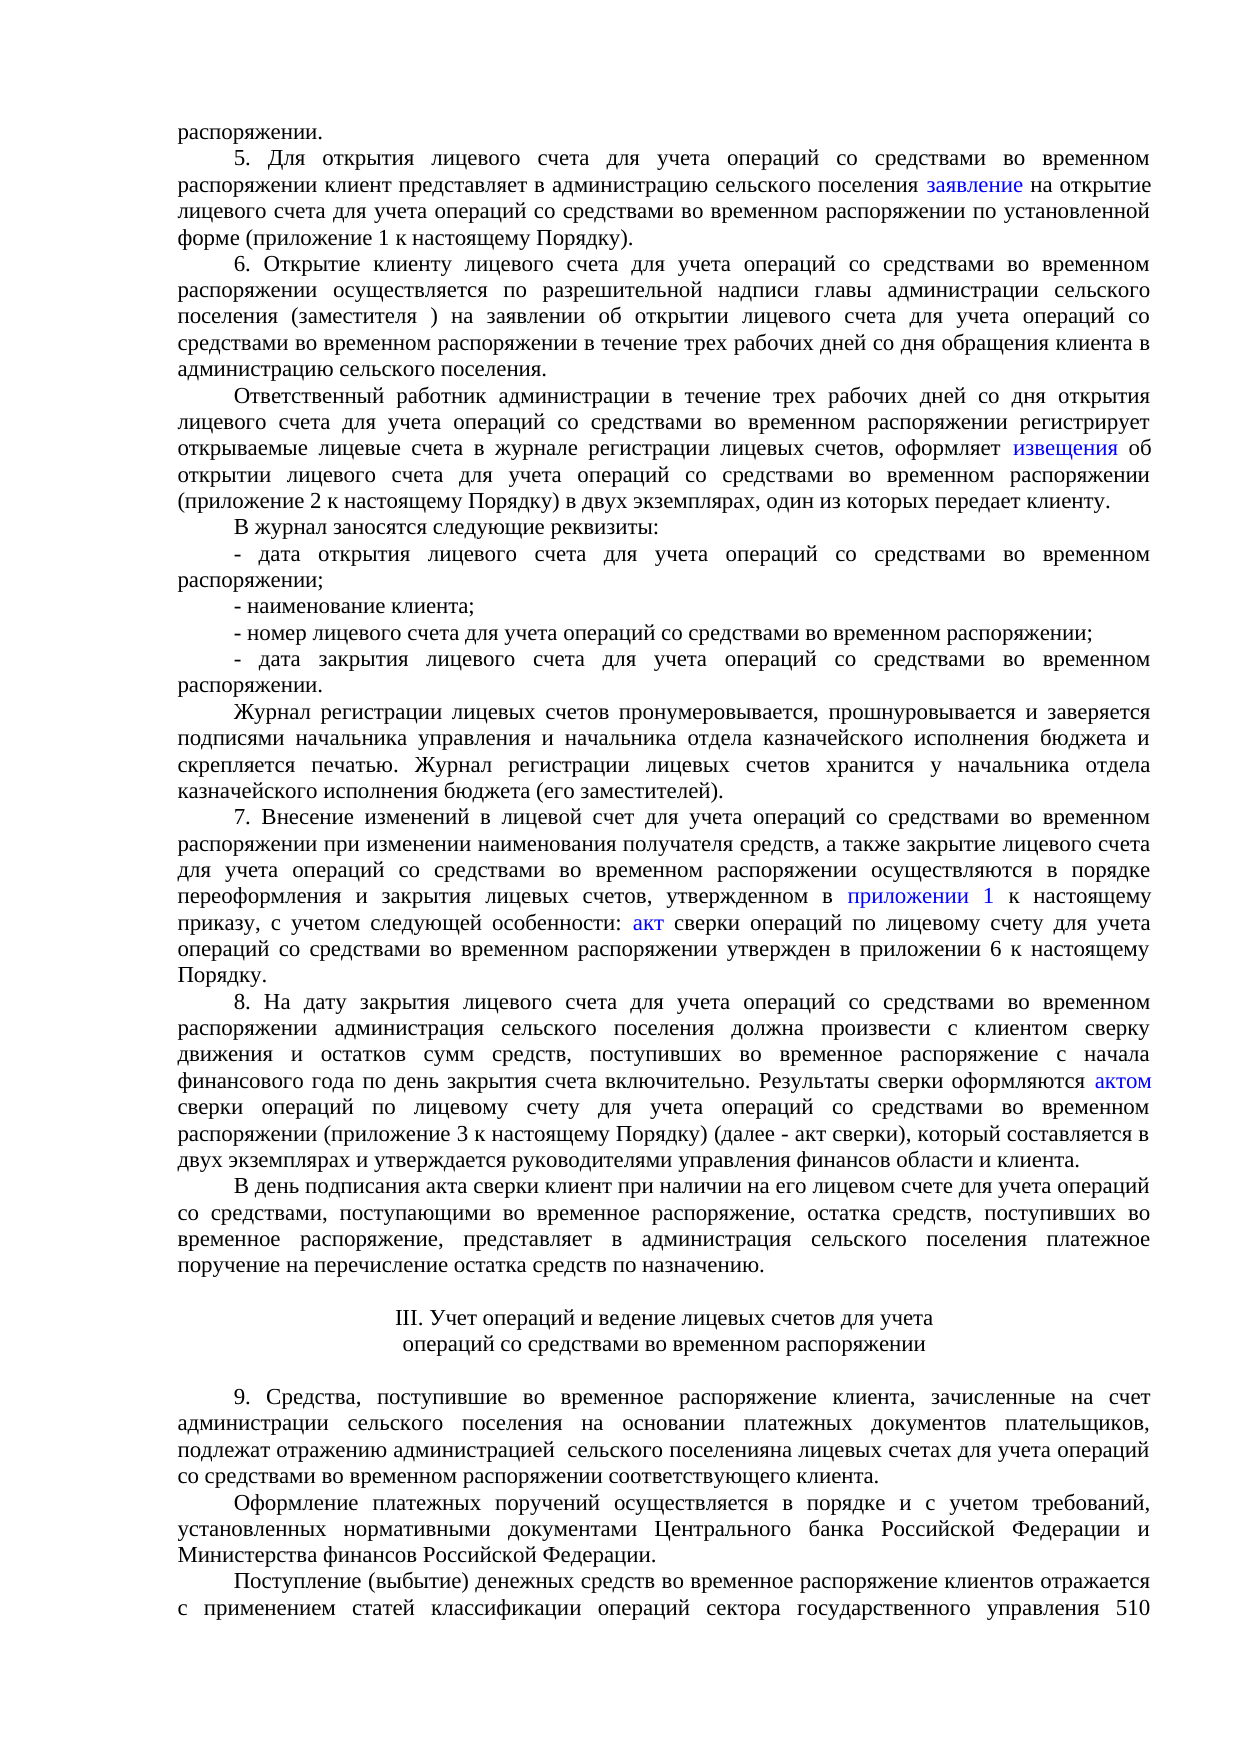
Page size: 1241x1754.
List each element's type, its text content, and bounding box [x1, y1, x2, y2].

text 7. Внесение изменений в лицевой счет для учета операций со средствами во временном распоряжении при изменении наименования получателя средств, а также закрытие лицевого счета для учета операций со средствами во временном распоряжении осуществляются в порядке переоформления и закрытия лицевых счетов, утвержденном в приложении 1 к настоящему приказу, с учетом следующей особенности: акт сверки операций по лицевому счету для учета операций со средствами во временном распоряжении утвержден в приложении 6 к настоящему Порядку. [177, 803, 1152, 988]
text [177, 1568, 1152, 1620]
text Ответственный работник администрации в течение трех рабочих дней со дня открытия лицевого счета для учета операций со средствами во временном распоряжении регистрирует открываемые лицевые счета в журнале регистрации лицевых счетов, оформляет извещения об открытии лицевого счета для учета операций со средствами во временном распоряжении (приложение 2 к настоящему Порядку) в двух экземплярах, один из которых передает клиенту. [177, 382, 1152, 513]
text Оформление платежных поручений осуществляется в порядке и с учетом требований, установленных нормативными документами Центрального банка Российской Федерации и Министерства финансов Российской Федерации. [177, 1488, 1152, 1568]
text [177, 118, 1152, 144]
text 5. Для открытия лицевого счета для учета операций со средствами во временном распоряжении клиент представляет в администрацию сельского поселения заявление на открытие лицевого счета для учета операций со средствами во временном распоряжении по установленной форме (приложение 1 к настоящему Порядку). [177, 144, 1152, 250]
text 8. На дату закрытия лицевого счета для учета операций со средствами во временном распоряжении администрация сельского поселения должна произвести с клиентом сверку движения и остатков сумм средств, поступивших во временное распоряжение с начала финансового года по день закрытия счета включительно. Результаты сверки оформляются актом сверки операций по лицевому счету для учета операций со средствами во временном распоряжении (приложение 3 к настоящему Порядку) (далее - акт сверки), который составляется в двух экземплярах и утверждается руководителями управления финансов области и клиента. [177, 988, 1152, 1172]
text 9. Средства, поступившие во временное распоряжение клиента, зачисленные на счет администрации сельского поселения на основании платежных документов плательщиков, подлежат отражению администрацией сельского поселенияна лицевых счетах для учета операций со средствами во временном распоряжении соответствующего клиента. [177, 1383, 1152, 1488]
text III. Учет операций и ведение лицевых счетов для учета [177, 1304, 1152, 1330]
text В день подписания акта сверки клиент при наличии на его лицевом счете для учета операций со средствами, поступающими во временное распоряжение, остатка средств, поступивших во временное распоряжение, представляет в администрация сельского поселения платежное поручение на перечисление остатка средств по назначению. [177, 1172, 1152, 1278]
text - дата закрытия лицевого счета для учета операций со средствами во временном распоряжении. [177, 645, 1152, 698]
text - наименование клиента; [177, 592, 1152, 619]
text Журнал регистрации лицевых счетов пронумеровывается, прошнуровывается и заверяется подписями начальника управления и начальника отдела казначейского исполнения бюджета и скрепляется печатью. Журнал регистрации лицевых счетов хранится у начальника отдела казначейского исполнения бюджета (его заместителей). [177, 698, 1152, 803]
text В журнал заносятся следующие реквизиты: [177, 513, 1152, 540]
text - дата открытия лицевого счета для учета операций со средствами во временном распоряжении; [177, 540, 1152, 592]
text 6. Открытие клиенту лицевого счета для учета операций со средствами во временном распоряжении осуществляется по разрешительной надписи главы администрации сельского поселения (заместителя ) на заявлении об открытии лицевого счета для учета операций со средствами во временном распоряжении в течение трех рабочих дней со дня обращения клиента в администрацию сельского поселения. [177, 250, 1152, 382]
text операций со средствами во временном распоряжении [177, 1330, 1152, 1357]
text - номер лицевого счета для учета операций со средствами во временном распоряжении; [177, 619, 1152, 645]
